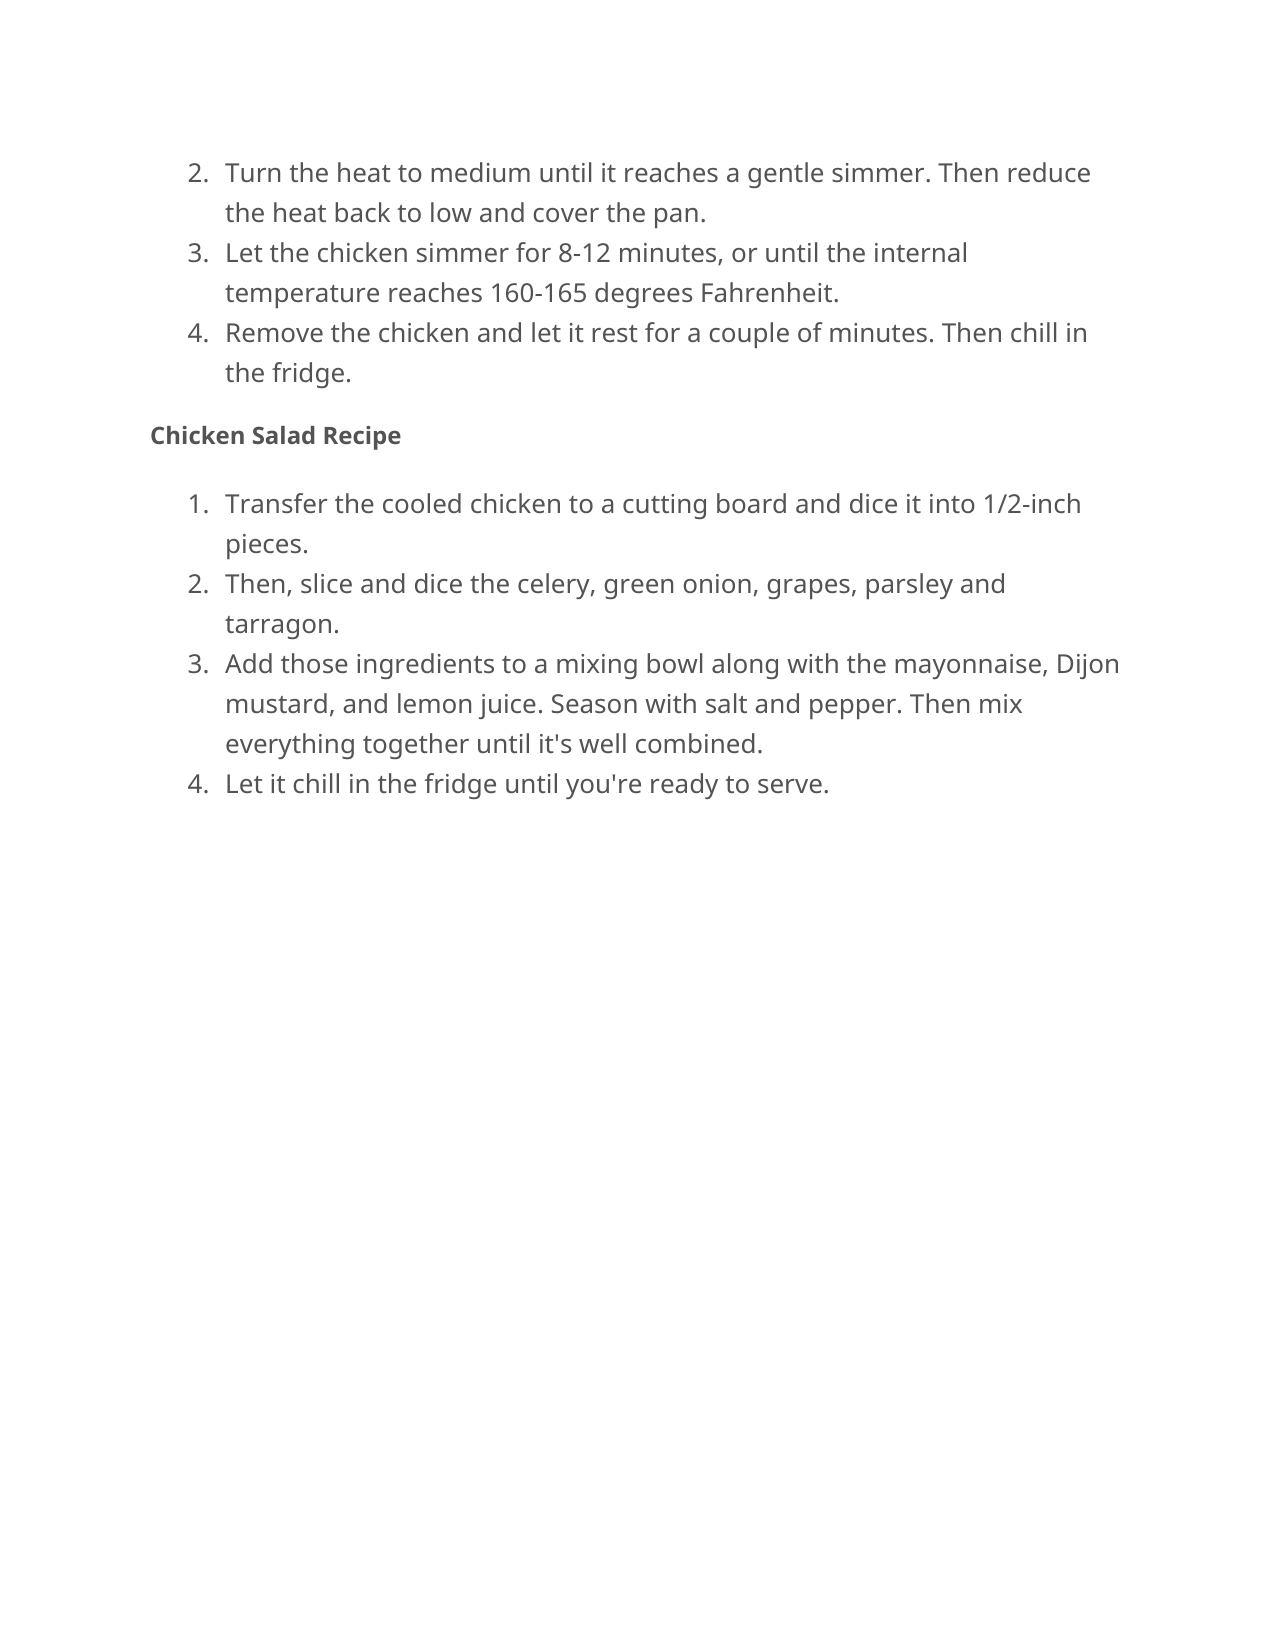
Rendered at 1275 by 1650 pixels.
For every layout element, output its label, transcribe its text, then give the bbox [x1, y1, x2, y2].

list Add those ingredients to a mixing bowl along with the mayonnaise, Dijon mustard, and lemon juice. Season with salt and pepper. Then mix everything together until it's well combined. [187, 641, 1125, 761]
list Then, slice and dice the celery, green onion, grapes, parsley and tarragon. [187, 561, 1125, 641]
list Transfer the cooled chicken to a cutting board and dice it into 1/2-inch pieces. [187, 481, 1125, 561]
text Chicken Salad Recipe [150, 419, 1125, 452]
list Remove the chicken and let it rest for a couple of minutes. Then chill in the fridge. [187, 310, 1125, 390]
list Let it chill in the fridge until you're ready to serve. [187, 761, 1125, 801]
list Let the chicken simmer for 8-12 minutes, or until the internal temperature reaches 160-165 degrees Fahrenheit. [187, 230, 1125, 310]
list Turn the heat to medium until it reaches a gentle simmer. Then reduce the heat back to low and cover the pan. [187, 150, 1125, 230]
